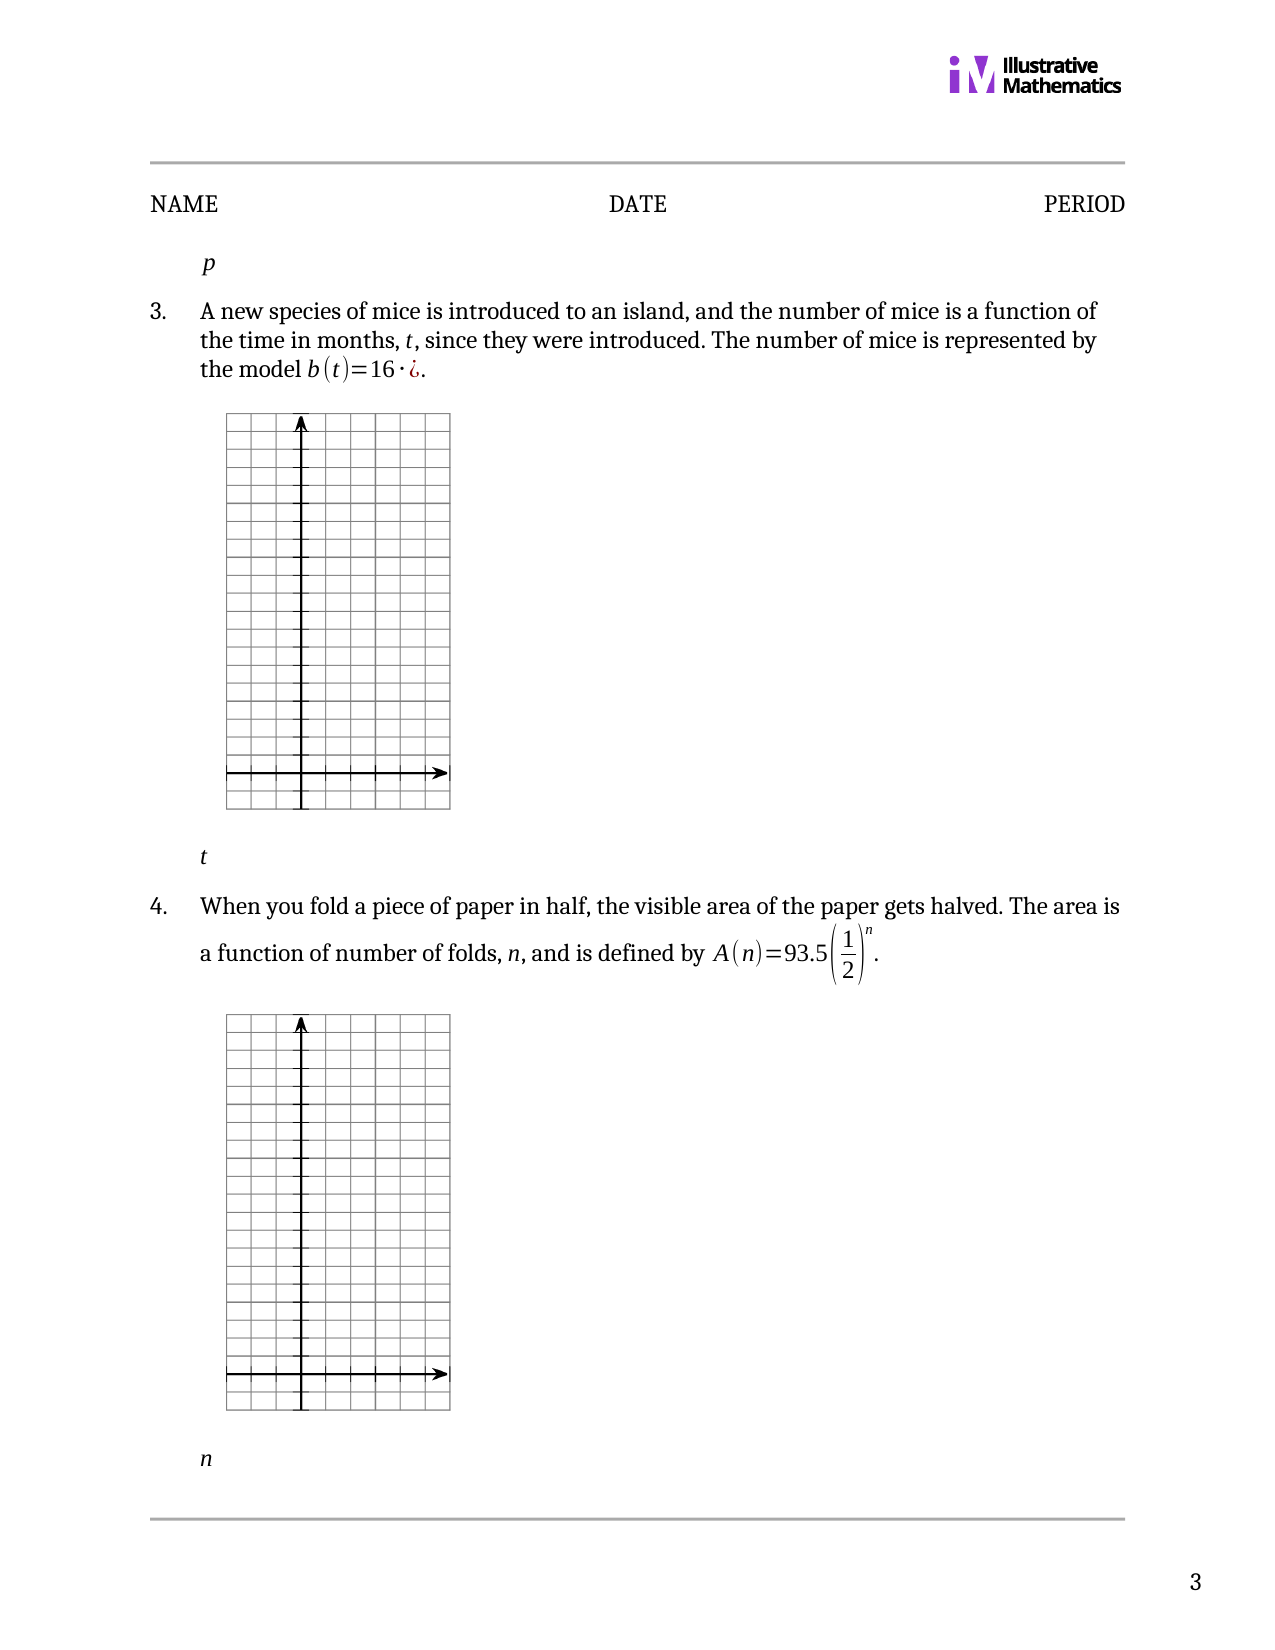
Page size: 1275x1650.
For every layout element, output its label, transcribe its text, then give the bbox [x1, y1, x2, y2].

picture [218, 405, 457, 816]
picture [218, 1007, 457, 1417]
list When you fold a piece of paper in half, the visible area of the paper gets halved. The area is a function of number of folds, , and is defined by . [150, 892, 1125, 986]
picture [949, 55, 1121, 93]
list A new species of mice is introduced to an island, and the number of mice is a function of the time in months, , since they were introduced. The number of mice is represented by the model . [150, 297, 1125, 384]
